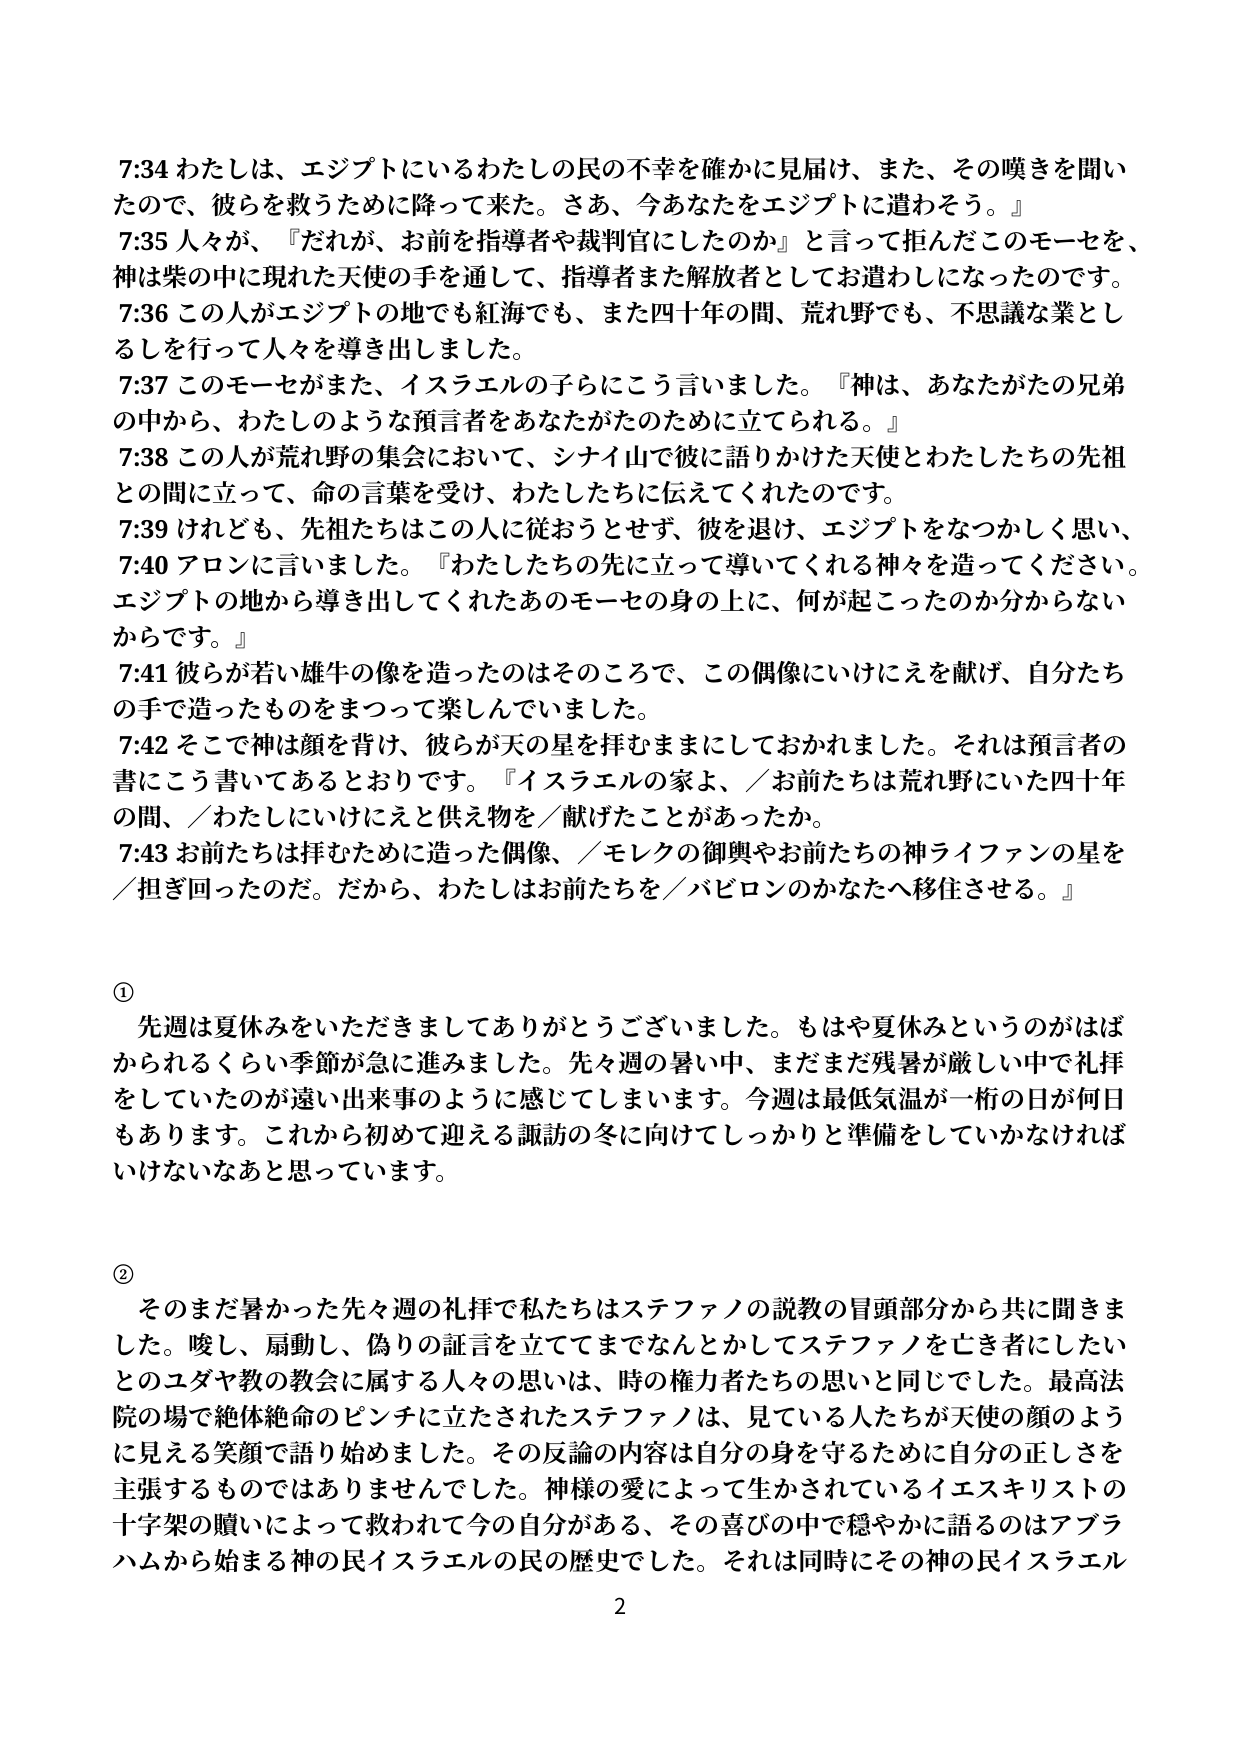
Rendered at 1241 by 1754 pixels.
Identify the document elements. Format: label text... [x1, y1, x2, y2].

text 7:34 わたしは、エジプトにいるわたしの民の不幸を確かに見届け、また、その嘆きを聞いたので、彼らを救うために降って来た。さあ、今あなたをエジプトに遣わそう。』 [112, 150, 1128, 222]
text 7:35 人々が、『だれが、お前を指導者や裁判官にしたのか』と言って拒んだこのモーセを、神は柴の中に現れた天使の手を通して、指導者また解放者としてお遣わしになったのです。 [112, 222, 1128, 294]
text 7:41 彼らが若い雄牛の像を造ったのはそのころで、この偶像にいけにえを献げ、自分たちの手で造ったものをまつって楽しんでいました。 [112, 654, 1128, 726]
text 7:37 このモーセがまた、イスラエルの子らにこう言いました。『神は、あなたがたの兄弟の中から、わたしのような預言者をあなたがたのために立てられる。』 [112, 366, 1128, 438]
text 7:42 そこで神は顔を背け、彼らが天の星を拝むままにしておかれました。それは預言者の書にこう書いてあるとおりです。『イスラエルの家よ、／お前たちは荒れ野にいた四十年の間、／わたしにいけにえと供え物を／献げたことがあったか。 [112, 726, 1128, 834]
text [112, 1290, 1128, 1577]
text 7:39 けれども、先祖たちはこの人に従おうとせず、彼を退け、エジプトをなつかしく思い、 [112, 510, 1128, 546]
text 7:36 この人がエジプトの地でも紅海でも、また四十年の間、荒れ野でも、不思議な業としるしを行って人々を導き出しました。 [112, 294, 1128, 366]
text 7:40 アロンに言いました。『わたしたちの先に立って導いてくれる神々を造ってください。エジプトの地から導き出してくれたあのモーセの身の上に、何が起こったのか分からないからです。』 [112, 546, 1128, 654]
text 先週は夏休みをいただきましてありがとうございました。もはや夏休みというのがはばかられるくらい季節が急に進みました。先々週の暑い中、まだまだ残暑が厳しい中で礼拝をしていたのが遠い出来事のように感じてしまいます。今週は最低気温が一桁の日が何日もあります。これから初めて迎える諏訪の冬に向けてしっかりと準備をしていかなければいけないなあと思っています。 [112, 1008, 1128, 1188]
text 7:38 この人が荒れ野の集会において、シナイ山で彼に語りかけた天使とわたしたちの先祖との間に立って、命の言葉を受け、わたしたちに伝えてくれたのです。 [112, 438, 1128, 510]
text 7:43 お前たちは拝むために造った偶像、／モレクの御輿やお前たちの神ライファンの星を／担ぎ回ったのだ。だから、わたしはお前たちを／バビロンのかなたへ移住させる。』 [112, 834, 1128, 906]
